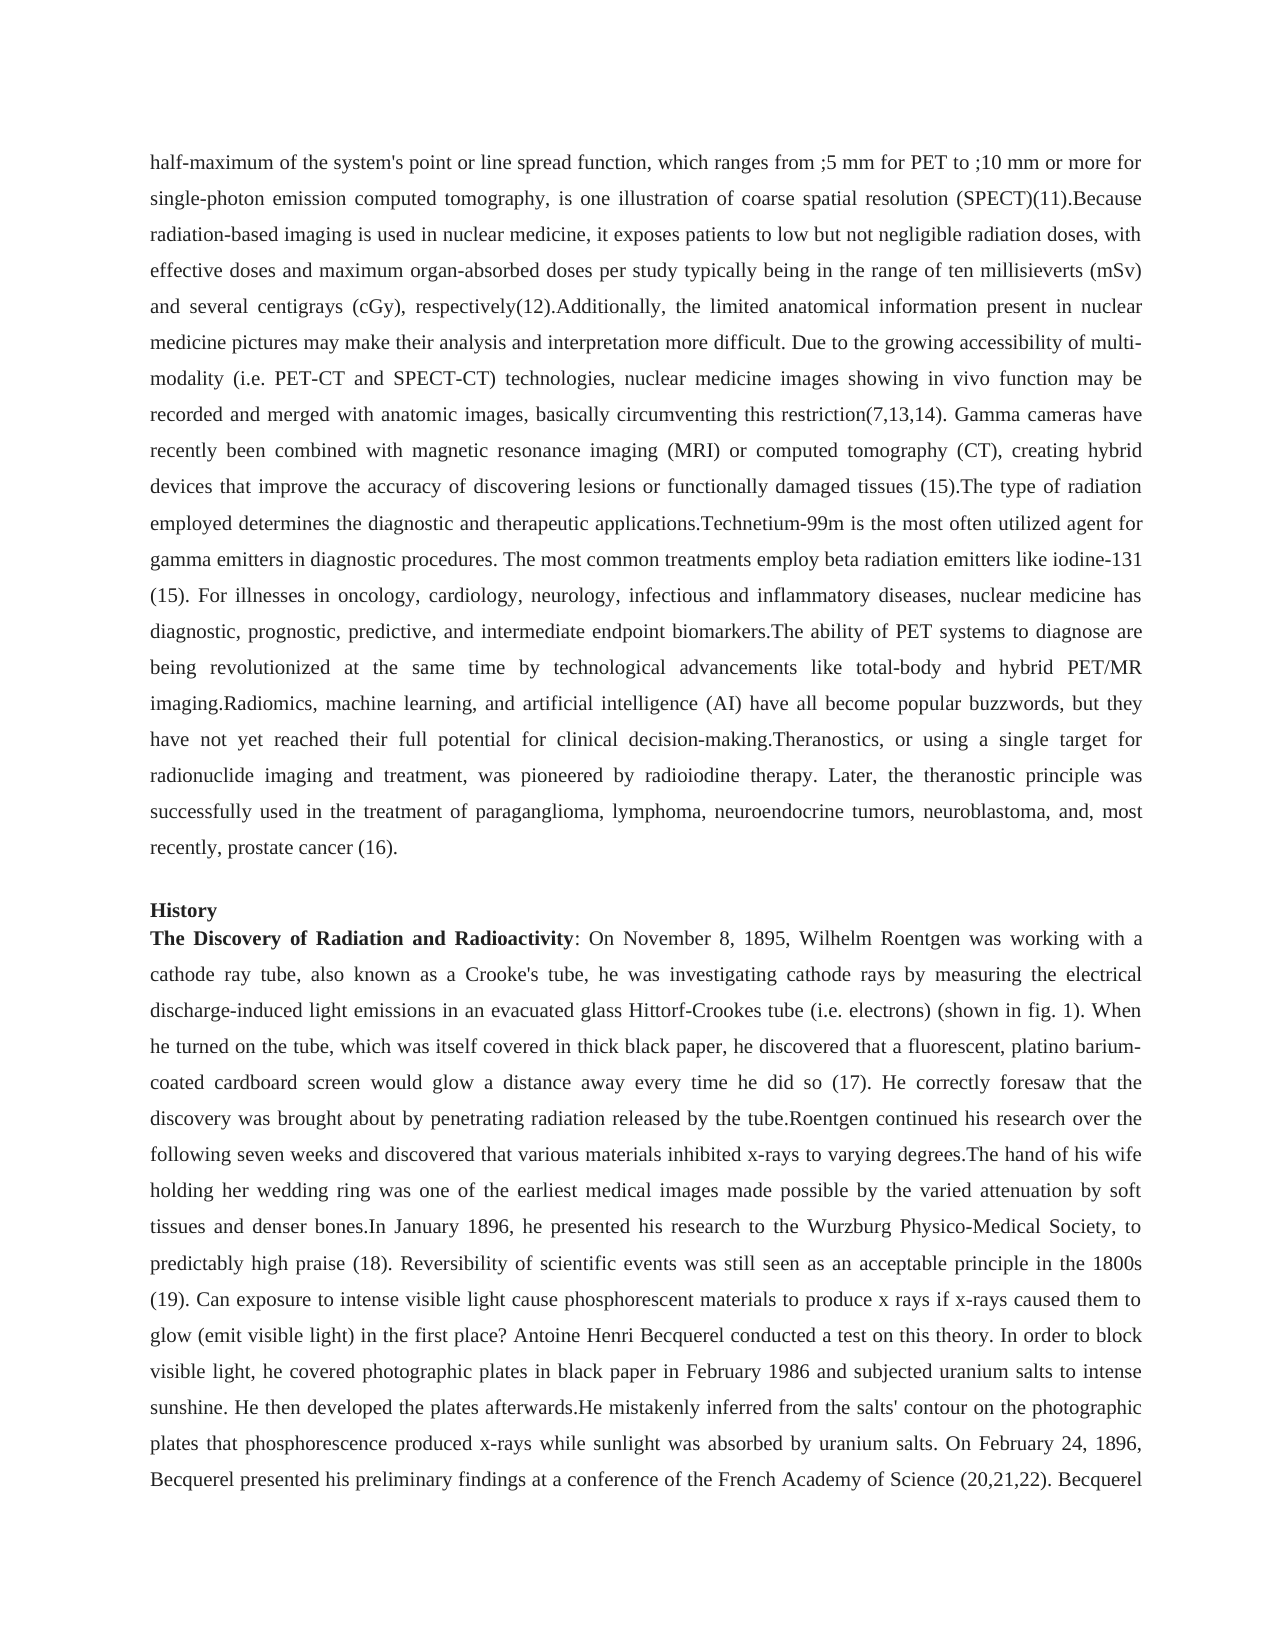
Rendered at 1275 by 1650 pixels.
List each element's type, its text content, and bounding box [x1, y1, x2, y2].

text History [150, 898, 1144, 922]
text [150, 926, 1144, 1491]
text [150, 150, 1144, 859]
